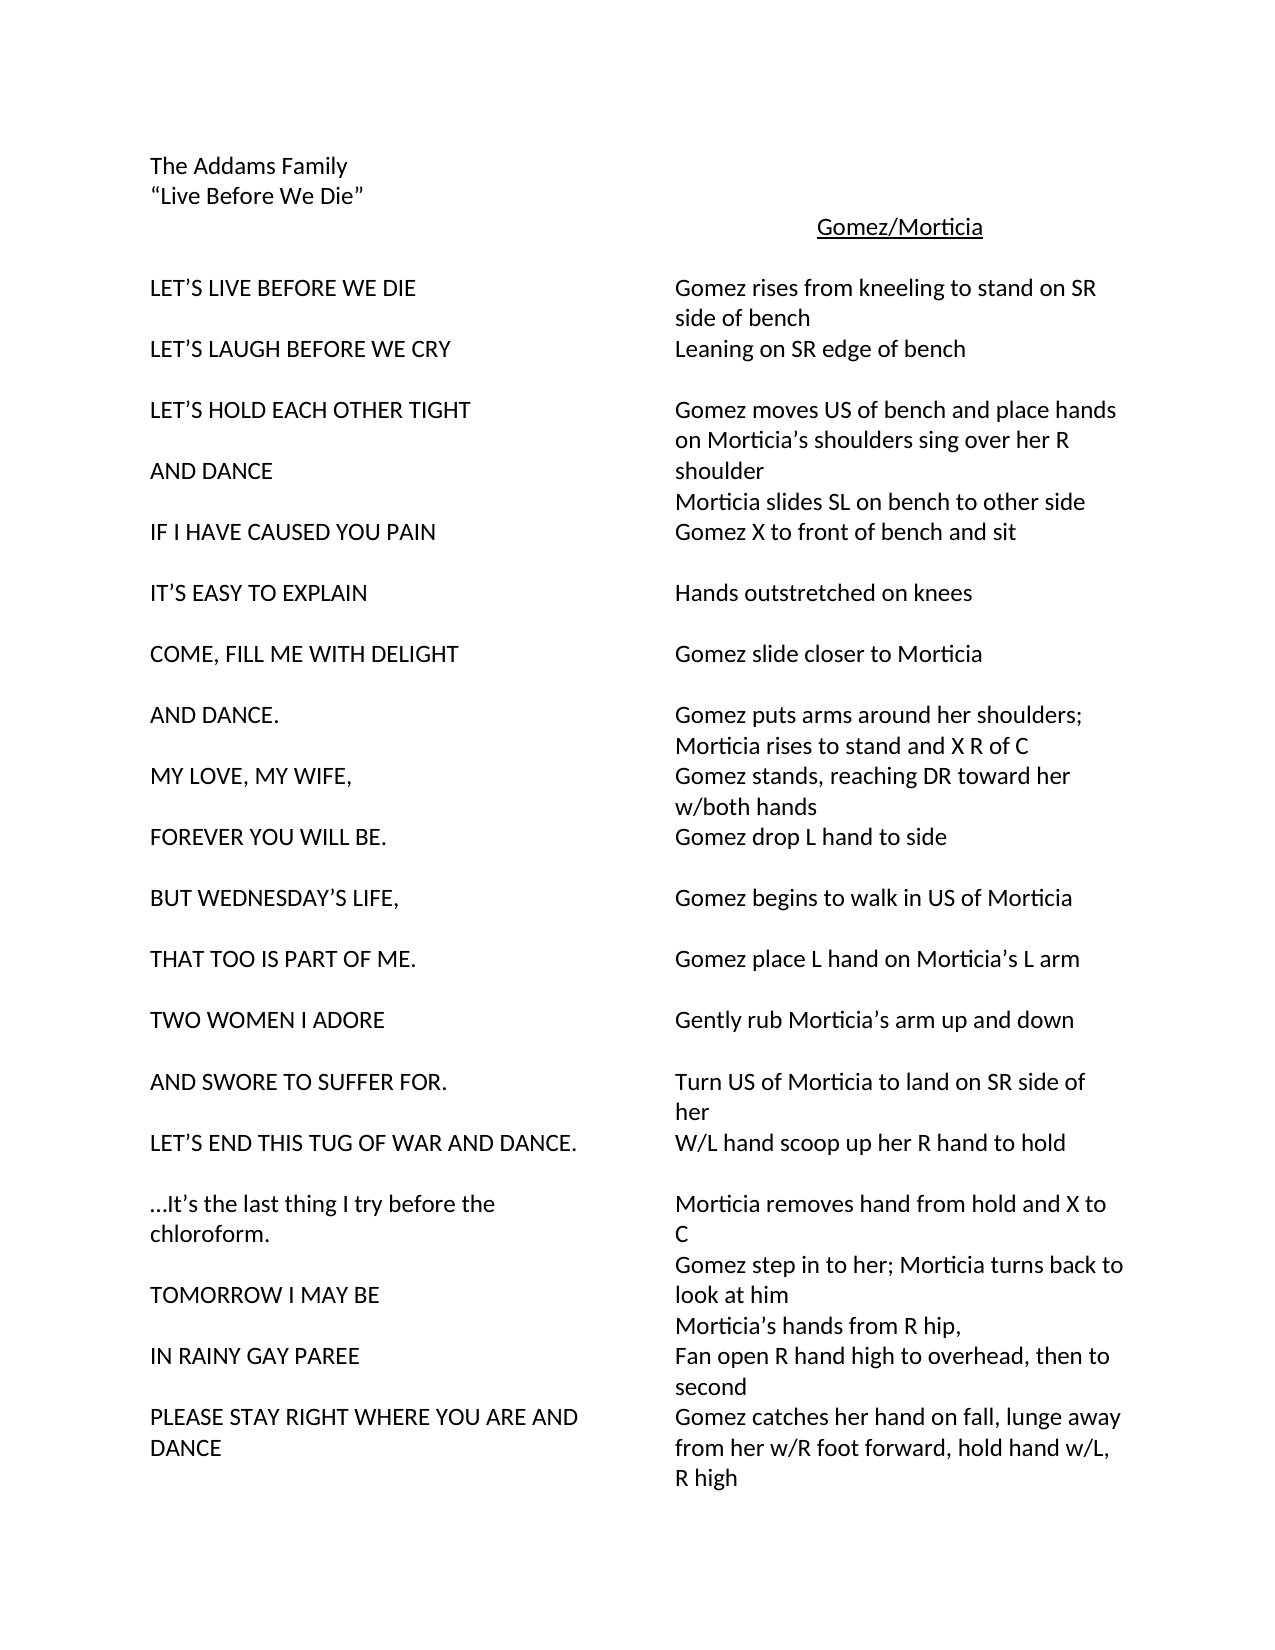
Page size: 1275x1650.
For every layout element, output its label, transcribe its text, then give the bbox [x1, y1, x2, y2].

text Leaning on SR edge of bench [675, 333, 1125, 364]
text PLEASE STAY RIGHT WHERE YOU ARE AND DANCE [150, 1401, 600, 1462]
text THAT TOO IS PART OF ME. [150, 943, 600, 974]
text TWO WOMEN I ADORE [150, 1004, 600, 1035]
text LET’S END THIS TUG OF WAR AND DANCE. [150, 1127, 600, 1157]
text BUT WEDNESDAY’S LIFE, [150, 882, 600, 913]
text TOMORROW I MAY BE [150, 1279, 600, 1310]
text IT’S EASY TO EXPLAIN [150, 577, 600, 608]
text AND SWORE TO SUFFER FOR. [150, 1066, 600, 1096]
text Gomez stands, reaching DR toward her w/both hands [675, 760, 1125, 821]
text Gomez step in to her; Morticia turns back to look at him [675, 1249, 1125, 1310]
text LET’S LAUGH BEFORE WE CRY [150, 333, 600, 364]
text Gomez/Morticia [675, 211, 1125, 242]
text Gomez begins to walk in US of Morticia [675, 882, 1125, 913]
text AND DANCE [150, 455, 600, 486]
text The Addams Family [150, 150, 600, 181]
text Morticia’s hands from R hip, [675, 1310, 1125, 1340]
text LET’S LIVE BEFORE WE DIE [150, 272, 600, 303]
text AND DANCE. [150, 699, 600, 730]
text Fan open R hand high to overhead, then to second [675, 1340, 1125, 1401]
text Gomez moves US of bench and place hands on Morticia’s shoulders sing over her R shoulder [675, 394, 1125, 486]
text Morticia removes hand from hold and X to C [675, 1188, 1125, 1249]
text “Live Before We Die” [150, 181, 600, 211]
text IN RAINY GAY PAREE [150, 1340, 600, 1371]
text LET’S HOLD EACH OTHER TIGHT [150, 394, 600, 425]
text W/L hand scoop up her R hand to hold [675, 1127, 1125, 1157]
text …It’s the last thing I try before the chloroform. [150, 1188, 600, 1249]
text COME, FILL ME WITH DELIGHT [150, 638, 600, 669]
text Gomez catches her hand on fall, lunge away from her w/R foot forward, hold hand w/L, R high [675, 1401, 1125, 1493]
text Gomez drop L hand to side [675, 821, 1125, 852]
text Hands outstretched on knees [675, 577, 1125, 608]
text IF I HAVE CAUSED YOU PAIN [150, 516, 600, 547]
text Gently rub Morticia’s arm up and down [675, 1004, 1125, 1035]
text Morticia slides SL on bench to other side [675, 486, 1125, 516]
text Gomez rises from kneeling to stand on SR side of bench [675, 272, 1125, 333]
text Gomez slide closer to Morticia [675, 638, 1125, 669]
text MY LOVE, MY WIFE, [150, 760, 600, 791]
text Turn US of Morticia to land on SR side of her [675, 1066, 1125, 1127]
text Gomez X to front of bench and sit [675, 516, 1125, 547]
text Gomez place L hand on Morticia’s L arm [675, 943, 1125, 974]
text FOREVER YOU WILL BE. [150, 821, 600, 852]
text Gomez puts arms around her shoulders; Morticia rises to stand and X R of C [675, 699, 1125, 760]
